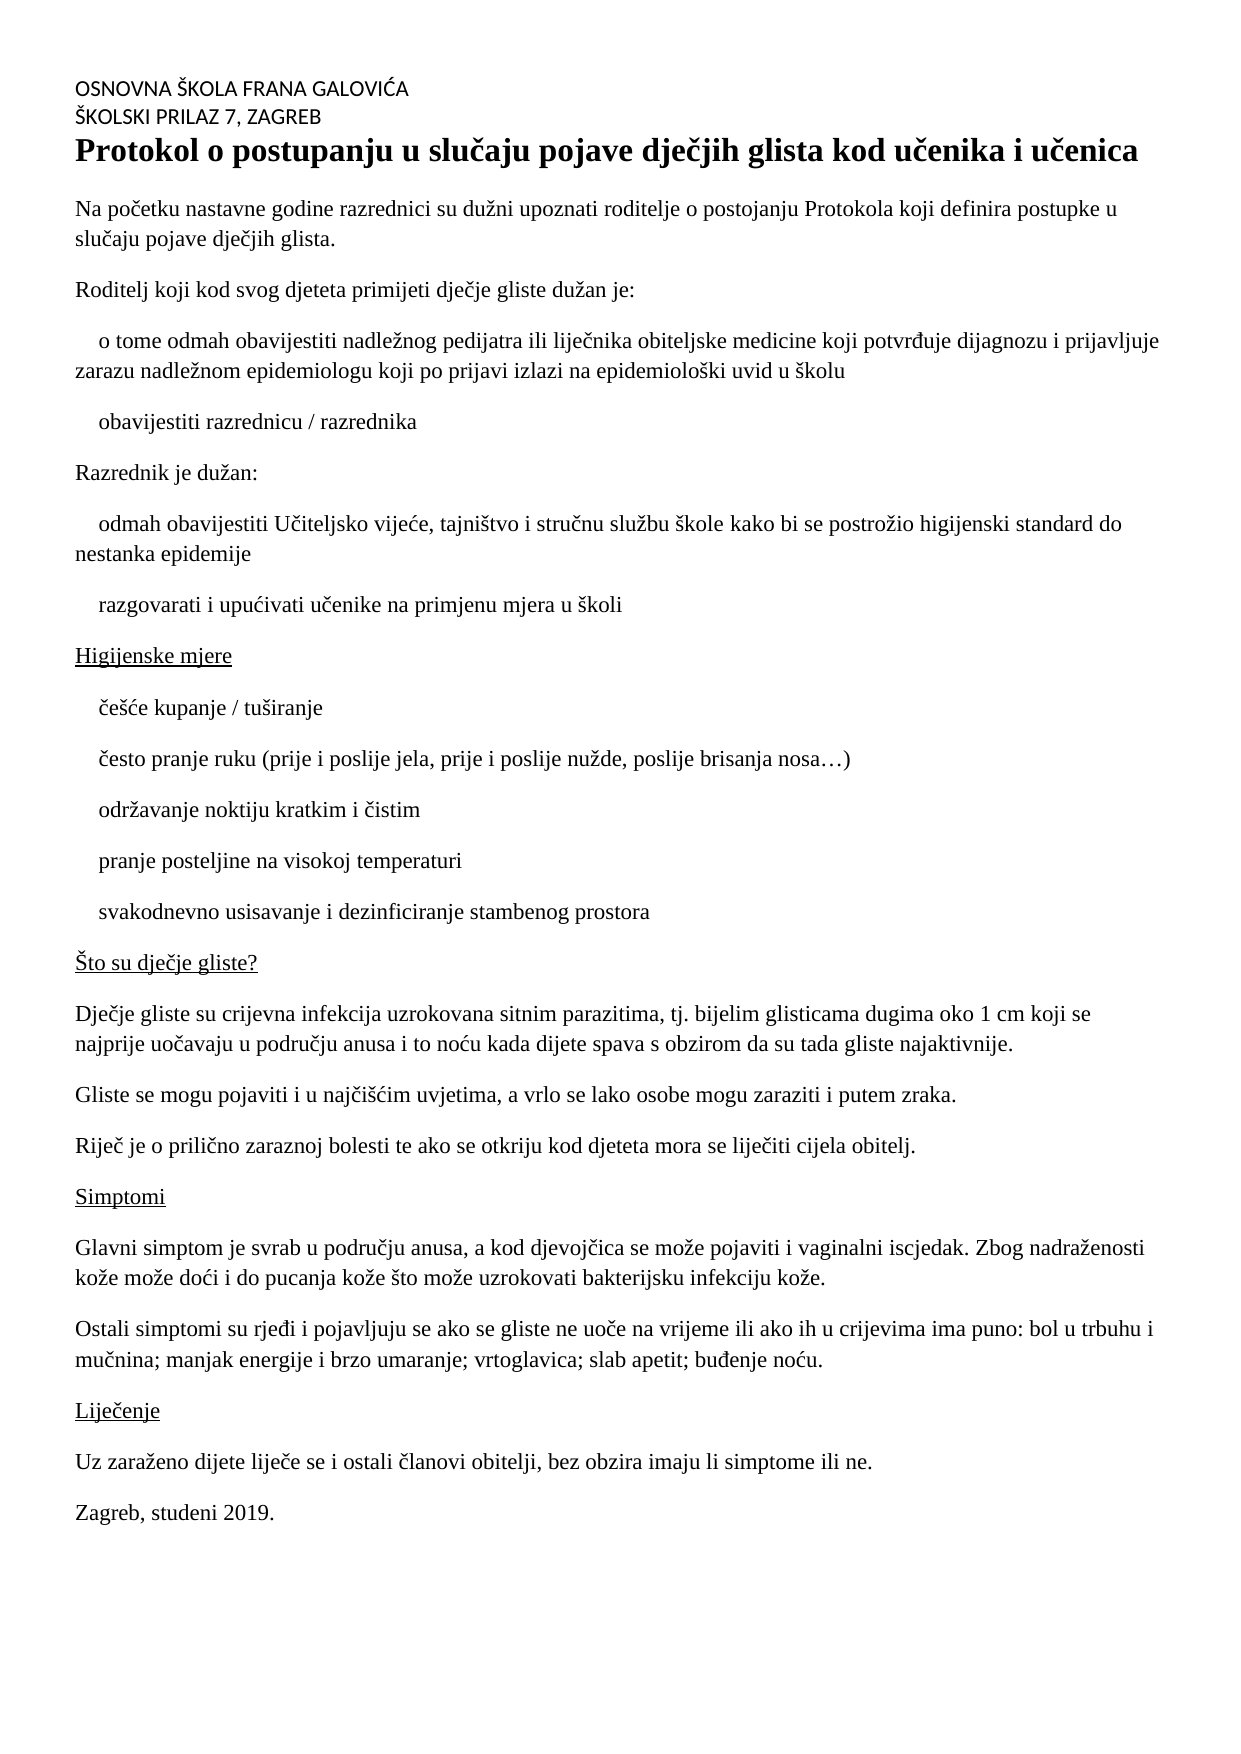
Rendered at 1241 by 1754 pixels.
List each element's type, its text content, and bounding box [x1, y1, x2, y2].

text  održavanje noktiju kratkim i čistim [75, 796, 1165, 822]
text  o tome odmah obavijestiti nadležnog pedijatra ili liječnika obiteljske medicine koji potvrđuje dijagnozu i prijavljuje zarazu nadležnom epidemiologu koji po prijavi izlazi na epidemiološki uvid u školu [75, 327, 1165, 383]
text Riječ je o prilično zaraznoj bolesti te ako se otkriju kod djeteta mora se liječiti cijela obitelj. [75, 1132, 1165, 1158]
text  pranje posteljine na visokoj temperaturi [75, 847, 1165, 873]
text Liječenje [75, 1397, 1165, 1423]
text  obavijestiti razrednicu / razrednika [75, 408, 1165, 434]
text  svakodnevno usisavanje i dezinficiranje stambenog prostora [75, 898, 1165, 924]
text Dječje gliste su crijevna infekcija uzrokovana sitnim parazitima, tj. bijelim glisticama dugima oko 1 cm koji se najprije uočavaju u području anusa i to noću kada dijete spava s obzirom da su tada gliste najaktivnije. [75, 1000, 1165, 1056]
text Zagreb, studeni 2019. [75, 1499, 1165, 1525]
text Uz zaraženo dijete liječe se i ostali članovi obitelji, bez obzira imaju li simptome ili ne. [75, 1448, 1165, 1474]
text Higijenske mjere [75, 643, 1165, 669]
text Gliste se mogu pojaviti i u najčišćim uvjetima, a vrlo se lako osobe mogu zaraziti i putem zraka. [75, 1081, 1165, 1107]
text Roditelj koji kod svog djeteta primijeti dječje gliste dužan je: [75, 276, 1165, 302]
text Na početku nastavne godine razrednici su dužni upoznati roditelje o postojanju Protokola koji definira postupke u slučaju pojave dječjih glista. [75, 195, 1165, 251]
text Što su dječje gliste? [75, 949, 1165, 975]
text Razrednik je dužan: [75, 459, 1165, 486]
text  odmah obavijestiti Učiteljsko vijeće, tajništvo i stručnu službu škole kako bi se postrožio higijenski standard do nestanka epidemije [75, 510, 1165, 567]
text  češće kupanje / tuširanje [75, 694, 1165, 720]
text Protokol o postupanju u slučaju pojave dječjih glista kod učenika i učenica [75, 130, 1165, 168]
text Glavni simptom je svrab u području anusa, a kod djevojčica se može pojaviti i vaginalni iscjedak. Zbog nadraženosti kože može doći i do pucanja kože što može uzrokovati bakterijsku infekciju kože. [75, 1234, 1165, 1291]
text  razgovarati i upućivati učenike na primjenu mjera u školi [75, 592, 1165, 618]
text  često pranje ruku (prije i poslije jela, prije i poslije nužde, poslije brisanja nosa…) [75, 745, 1165, 771]
text Simptomi [75, 1183, 1165, 1209]
text Ostali simptomi su rjeđi i pojavljuju se ako se gliste ne uoče na vrijeme ili ako ih u crijevima ima puno: bol u trbuhu i mučnina; manjak energije i brzo umaranje; vrtoglavica; slab apetit; buđenje noću. [75, 1316, 1165, 1372]
